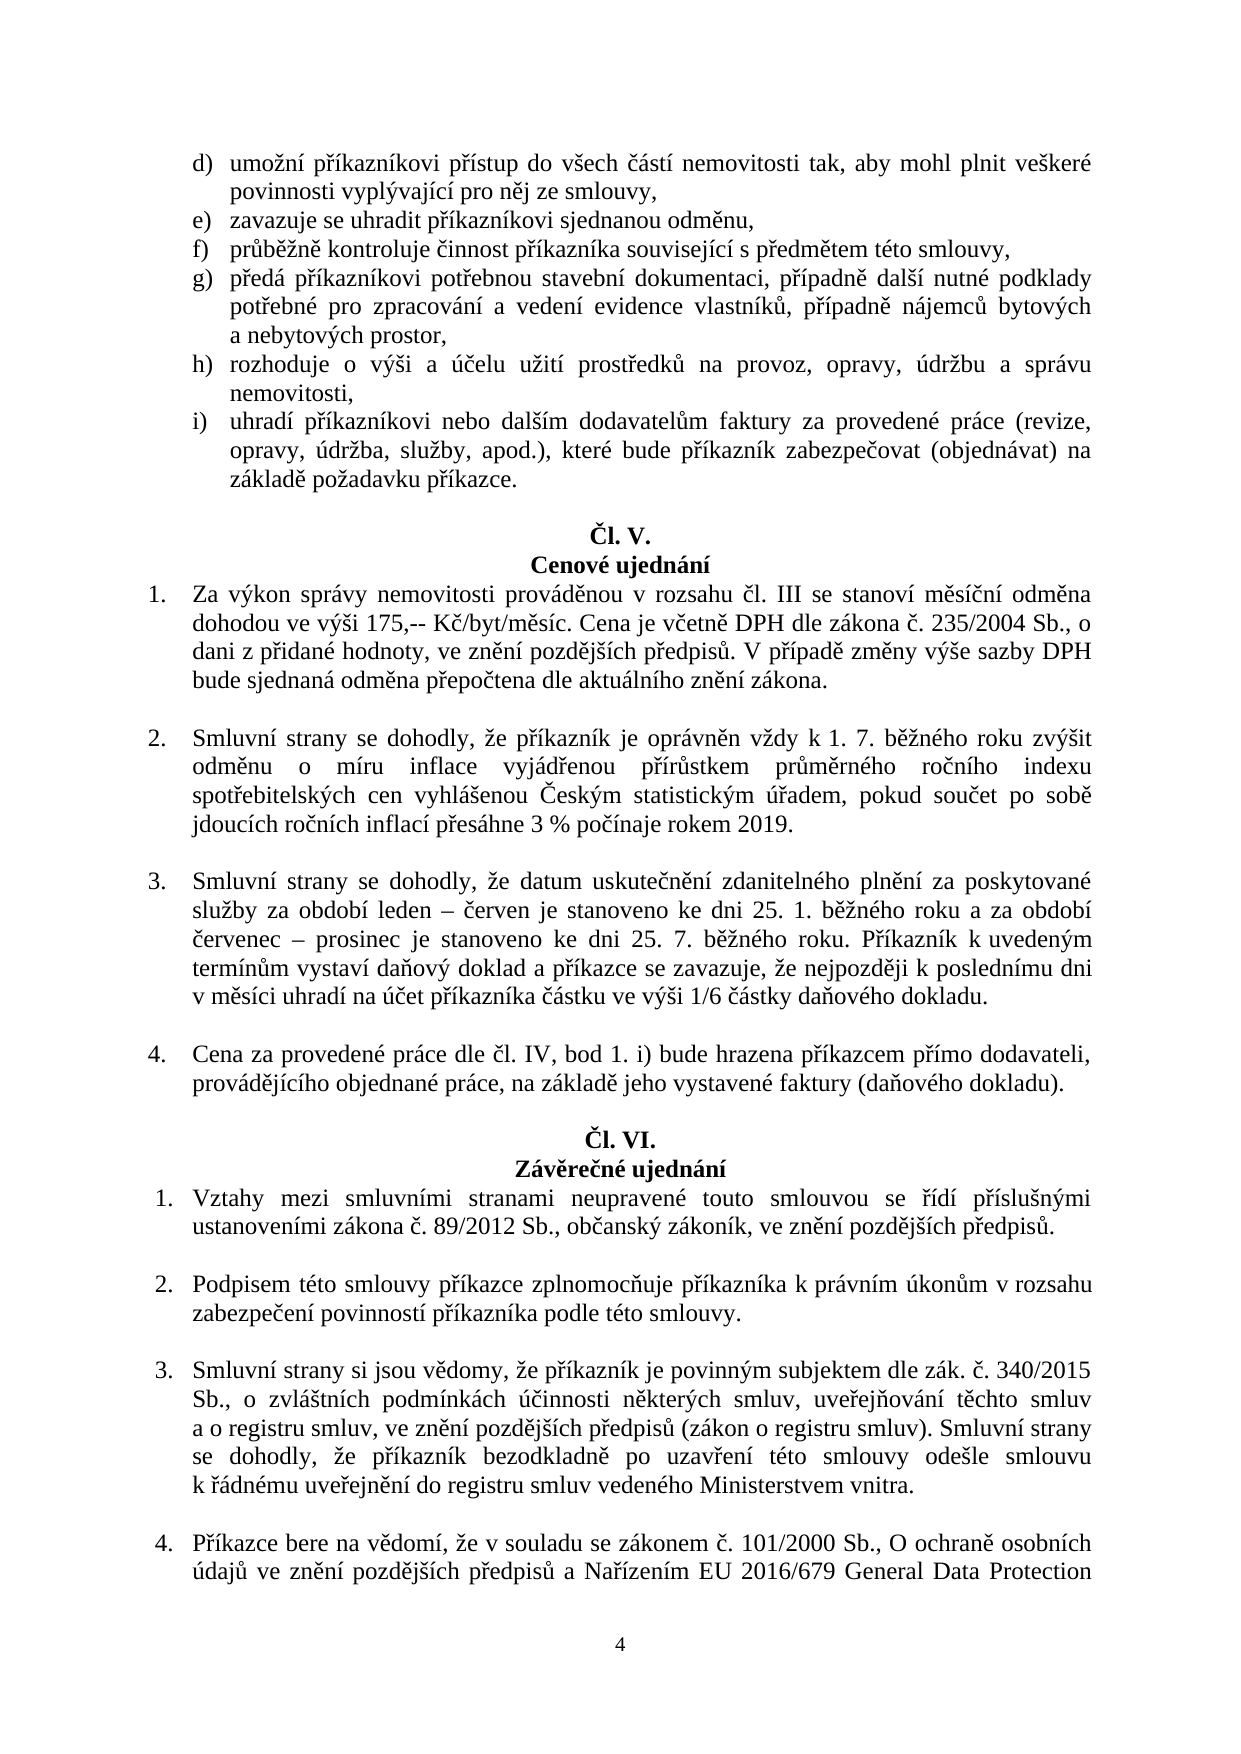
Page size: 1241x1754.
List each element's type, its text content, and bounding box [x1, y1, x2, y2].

subtitle Cenové ujednání [148, 550, 1092, 579]
list Podpisem této smlouvy příkazce zplnomocňuje příkazníka k právním úkonům v rozsahu zabezpečení povinností příkazníka podle této smlouvy. [154, 1269, 1092, 1326]
list Smluvní strany se dohodly, že datum uskutečnění zdanitelného plnění za poskytované služby za období leden – červen je stanoveno ke dni 25. 1. běžného roku a za období červenec – prosinec je stanoveno ke dni 25. 7. běžného roku. Příkazník k uvedeným termínům vystaví daňový doklad a příkazce se zavazuje, že nejpozději k poslednímu dni v měsíci uhradí na účet příkazníka částku ve výši 1/6 částky daňového dokladu. [148, 866, 1092, 1010]
list Smluvní strany se dohodly, že příkazník je oprávněn vždy k 1. 7. běžného roku zvýšit odměnu o míru inflace vyjádřenou přírůstkem průměrného ročního indexu spotřebitelských cen vyhlášenou Českým statistickým úřadem, pokud součet po sobě jdoucích ročních inflací přesáhne 3 % počínaje rokem 2019. [148, 723, 1092, 838]
list uhradí příkazníkovi nebo dalším dodavatelům faktury za provedené práce (revize, opravy, údržba, služby, apod.), které bude příkazník zabezpečovat (objednávat) na základě požadavku příkazce. [192, 406, 1092, 493]
list zavazuje se uhradit příkazníkovi sjednanou odměnu, [192, 205, 1092, 234]
list průběžně kontroluje činnost příkazníka související s předmětem této smlouvy, [192, 234, 1092, 263]
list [154, 1528, 1092, 1585]
subtitle Závěrečné ujednání [148, 1154, 1092, 1183]
list Vztahy mezi smluvními stranami neupravené touto smlouvou se řídí příslušnými ustanoveními zákona č. 89/2012 Sb., občanský zákoník, ve znění pozdějších předpisů. [154, 1183, 1092, 1240]
list Cena za provedené práce dle čl. IV, bod 1. i) bude hrazena příkazcem přímo dodavateli, provádějícího objednané práce, na základě jeho vystavené faktury (daňového dokladu). [148, 1039, 1092, 1096]
list Za výkon správy nemovitosti prováděnou v rozsahu čl. III se stanoví měsíční odměna dohodou ve výši 175,-- Kč/byt/měsíc. Cena je včetně DPH dle zákona č. 235/2004 Sb., o dani z přidané hodnoty, ve znění pozdějších předpisů. V případě změny výše sazby DPH bude sjednaná odměna přepočtena dle aktuálního znění zákona. [148, 579, 1092, 694]
list Smluvní strany si jsou vědomy, že příkazník je povinným subjektem dle zák. č. 340/2015 Sb., o zvláštních podmínkách účinnosti některých smluv, uveřejňování těchto smluv a o registru smluv, ve znění pozdějších předpisů (zákon o registru smluv). Smluvní strany se dohodly, že příkazník bezodkladně po uzavření této smlouvy odešle smlouvu k řádnému uveřejnění do registru smluv vedeného Ministerstvem vnitra. [154, 1355, 1092, 1499]
list rozhoduje o výši a účelu užití prostředků na provoz, opravy, údržbu a správu nemovitosti, [192, 349, 1092, 406]
text Čl. VI. [148, 1125, 1092, 1154]
text Čl. V. [148, 521, 1092, 550]
list předá příkazníkovi potřebnou stavební dokumentaci, případně další nutné podklady potřebné pro zpracování a vedení evidence vlastníků, případně nájemců bytových a nebytových prostor, [192, 263, 1092, 349]
list umožní příkazníkovi přístup do všech částí nemovitosti tak, aby mohl plnit veškeré povinnosti vyplývající pro něj ze smlouvy, [192, 148, 1092, 205]
